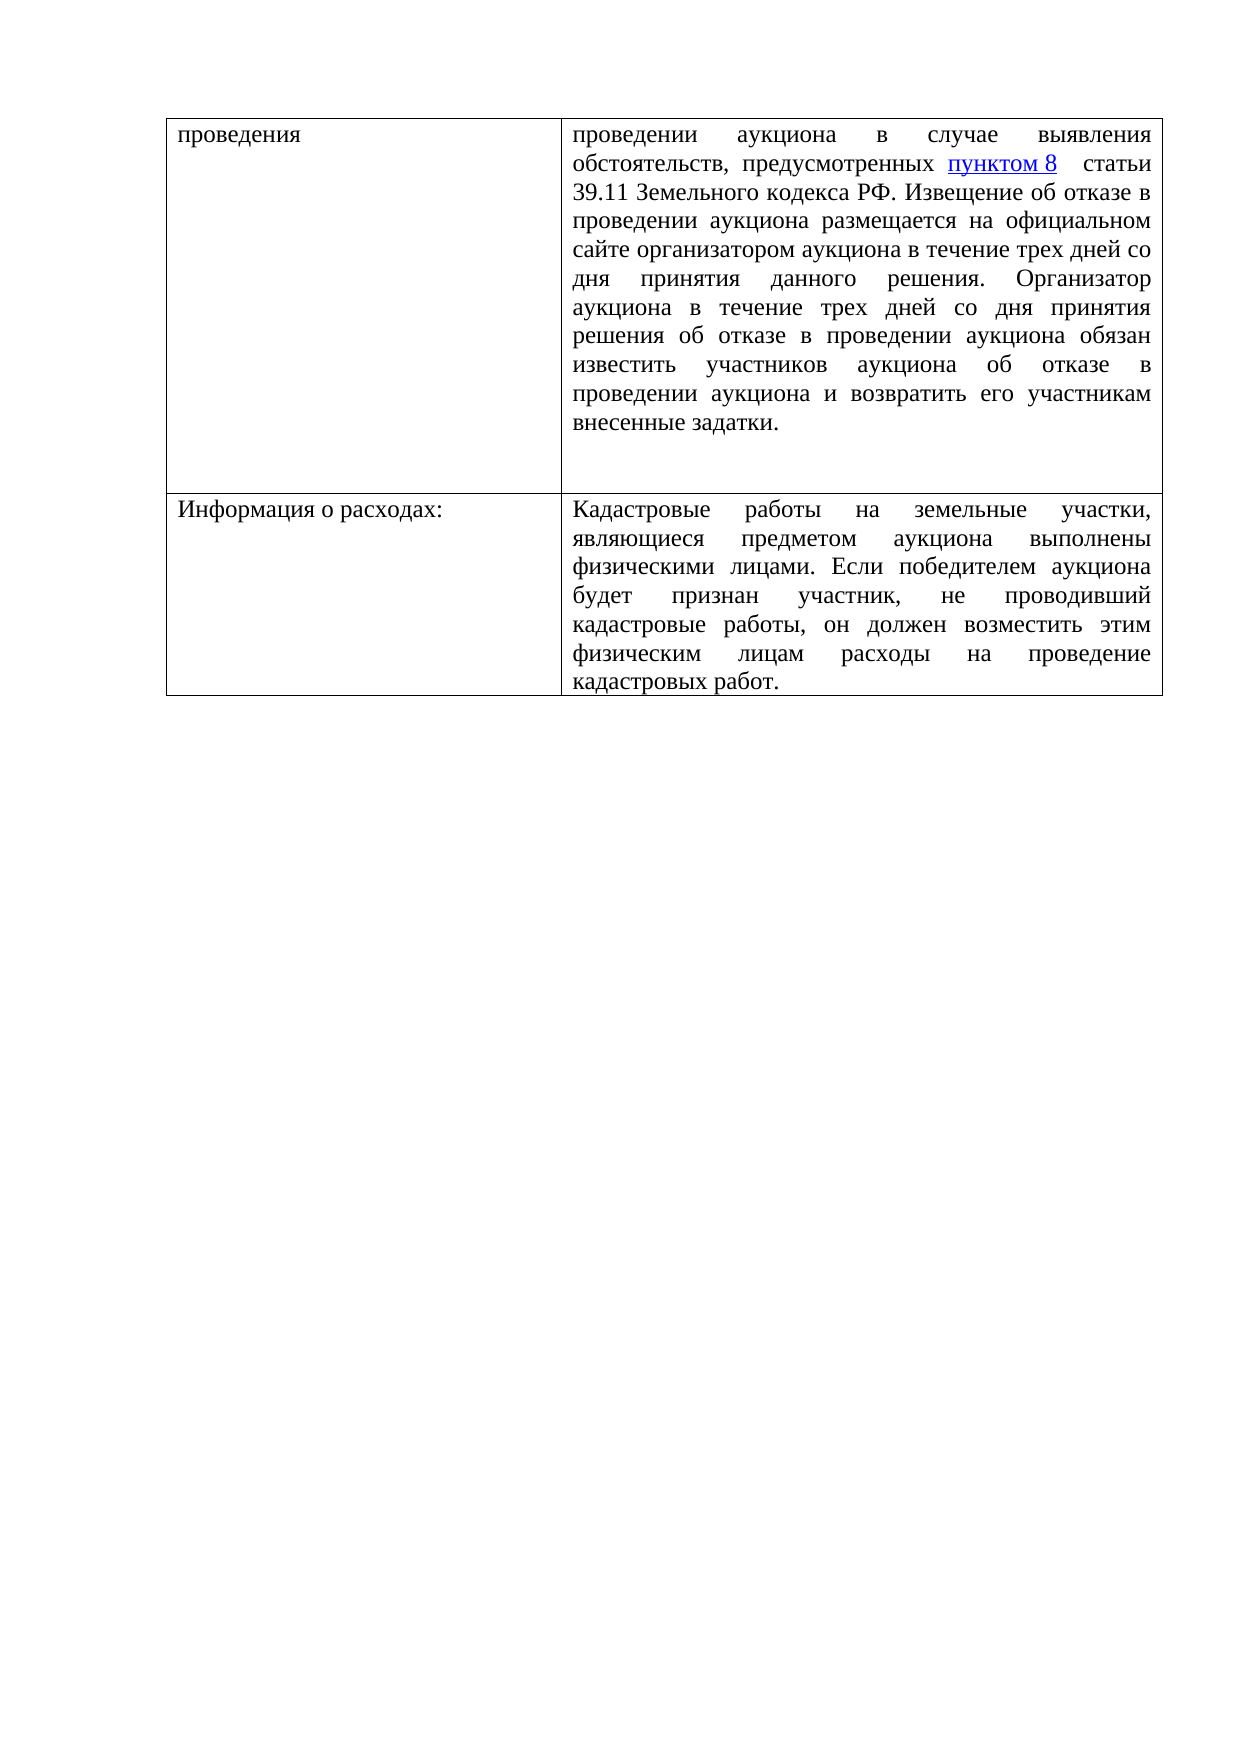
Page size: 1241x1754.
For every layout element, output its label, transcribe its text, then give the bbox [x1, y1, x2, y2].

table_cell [167, 119, 561, 493]
table_cell Информация о расходах: [167, 494, 561, 695]
table_cell Кадастровые работы на земельные участки, являющиеся предметом аукциона выполнены физическими лицами. Если победителем аукциона будет признан участник, не проводивший кадастровые работы, он должен возместить этим физическим лицам расходы на проведение кадастровых работ. [562, 494, 1162, 695]
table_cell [562, 119, 1162, 493]
